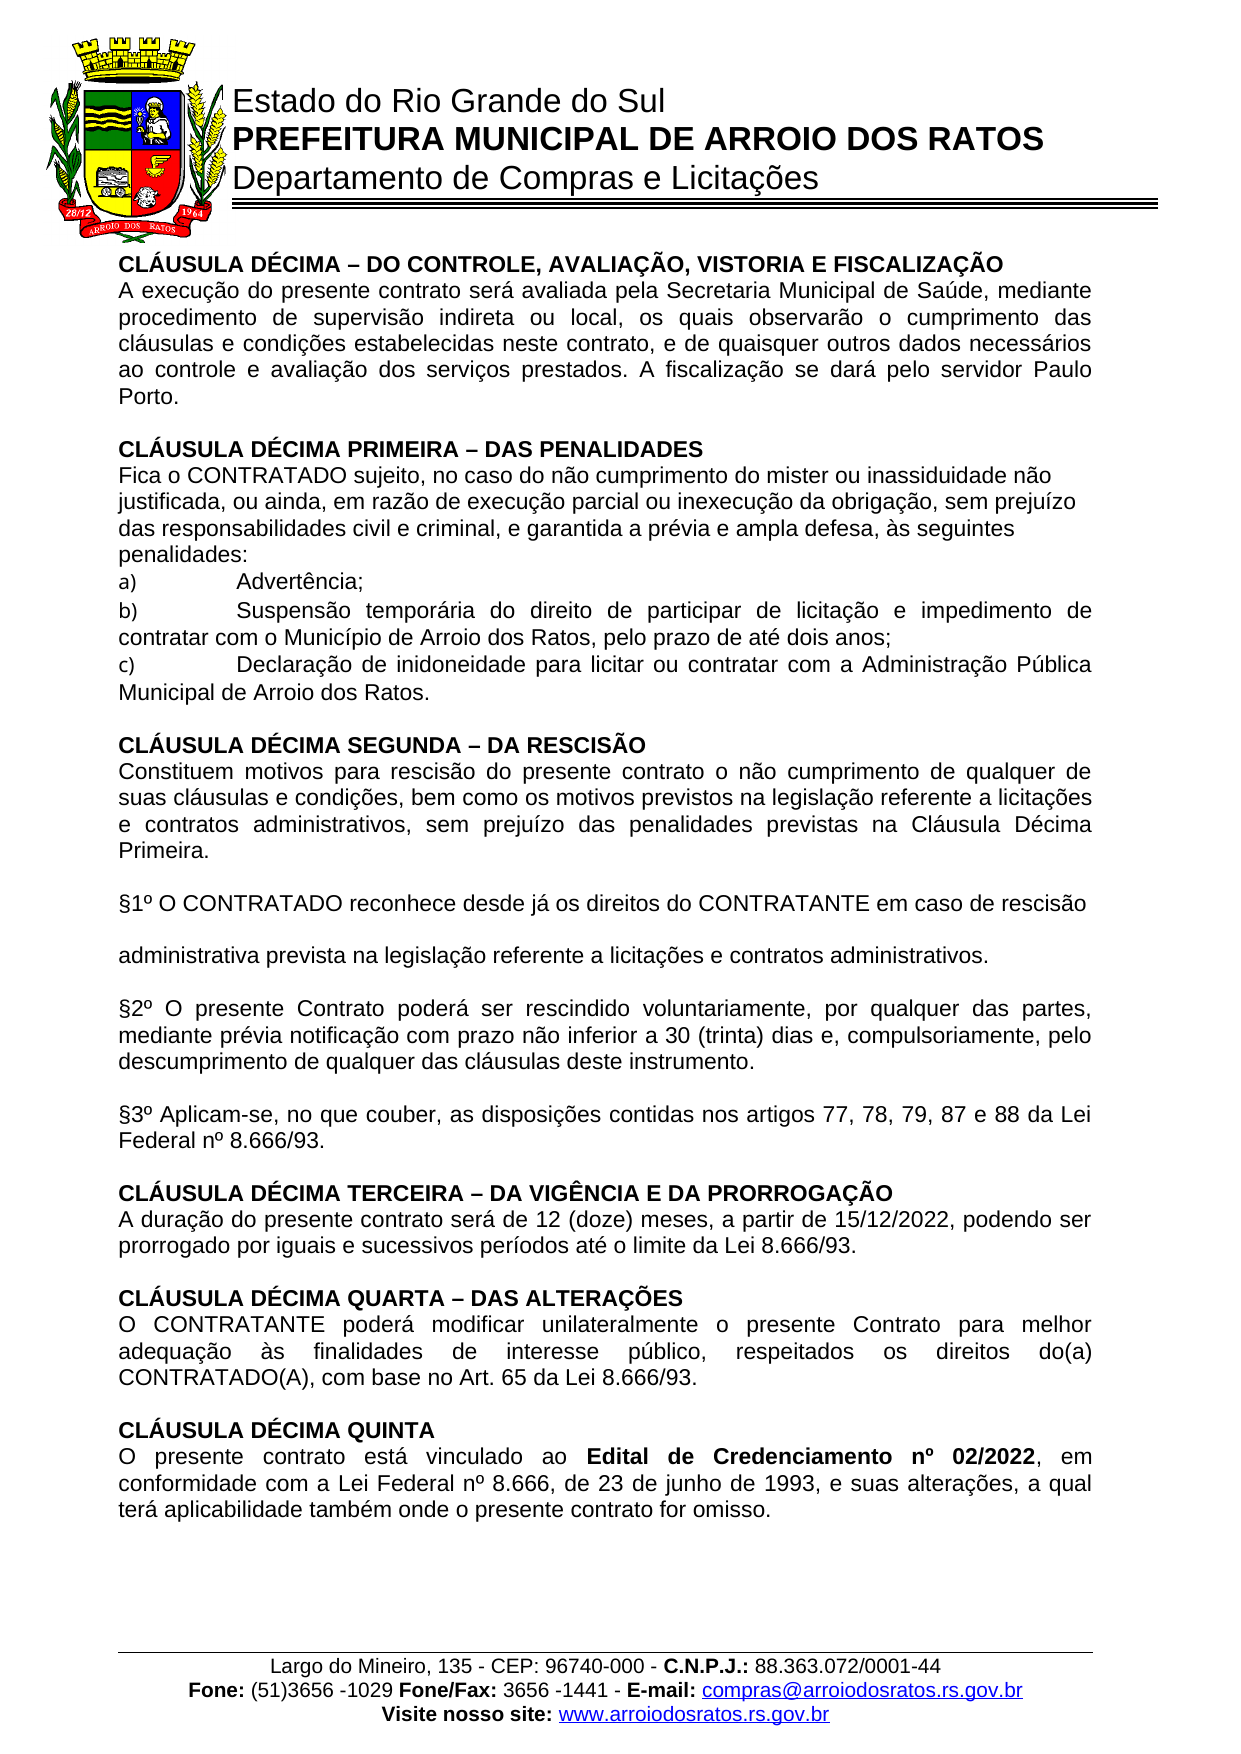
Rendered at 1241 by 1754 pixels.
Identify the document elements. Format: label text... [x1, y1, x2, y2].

text Constituem motivos para rescisão do presente contrato o não cumprimento de qualquer de suas cláusulas e condições, bem como os motivos previstos na legislação referente a licitações e contratos administrativos, sem prejuízo das penalidades previstas na Cláusula Décima Primeira. [118, 758, 1093, 863]
picture [43, 35, 236, 246]
subtitle CLÁUSULA DÉCIMA SEGUNDA – DA RESCISÃO [118, 732, 1093, 758]
text §3º Aplicam-se, no que couber, as disposições contidas nos artigos 77, 78, 79, 87 e 88 da Lei Federal nº 8.666/93. [118, 1101, 1093, 1153]
subtitle CLÁUSULA DÉCIMA QUINTA [118, 1417, 1093, 1443]
subtitle CLÁUSULA DÉCIMA QUARTA – DAS ALTERAÇÕES [118, 1285, 1093, 1311]
list Declaração de inidoneidade para licitar ou contratar com a Administração Pública Municipal de Arroio dos Ratos. [118, 651, 1093, 705]
subtitle CLÁUSULA DÉCIMA TERCEIRA – DA VIGÊNCIA E DA PRORROGAÇÃO [118, 1180, 1093, 1206]
text O CONTRATANTE poderá modificar unilateralmente o presente Contrato para melhor adequação às finalidades de interesse público, respeitados os direitos do(a) CONTRATADO(A), com base no Art. 65 da Lei 8.666/93. [118, 1311, 1093, 1391]
text §2º O presente Contrato poderá ser rescindido voluntariamente, por qualquer das partes, mediante prévia notificação com prazo não inferior a 30 (trinta) dias e, compulsoriamente, pelo descumprimento de qualquer das cláusulas deste instrumento. [118, 995, 1093, 1074]
text A duração do presente contrato será de 12 (doze) meses, a partir de 15/12/2022, podendo ser prorrogado por iguais e sucessivos períodos até o limite da Lei 8.666/93. [118, 1206, 1093, 1259]
text administrativa prevista na legislação referente a licitações e contratos administrativos. [118, 942, 1093, 969]
text §1º O CONTRATADO reconhece desde já os direitos do CONTRATANTE em caso de rescisão [118, 890, 1093, 916]
text O presente contrato está vinculado ao Edital de Credenciamento nº 02/2022, em conformidade com a Lei Federal nº 8.666, de 23 de junho de 1993, e suas alterações, a qual terá aplicabilidade também onde o presente contrato for omisso. [118, 1443, 1093, 1522]
list Suspensão temporária do direito de participar de licitação e impedimento de contratar com o Município de Arroio dos Ratos, pelo prazo de até dois anos; [118, 596, 1093, 651]
subtitle CLÁUSULA DÉCIMA PRIMEIRA – DAS PENALIDADES [118, 436, 1093, 462]
text A execução do presente contrato será avaliada pela Secretaria Municipal de Saúde, mediante procedimento de supervisão indireta ou local, os quais observarão o cumprimento das cláusulas e condições estabelecidas neste contrato, e de quaisquer outros dados necessários ao controle e avaliação dos serviços prestados. A fiscalização se dará pelo servidor Paulo Porto. [118, 277, 1093, 409]
list Fica o CONTRATADO sujeito, no caso do não cumprimento do mister ou inassiduidade não justificada, ou ainda, em razão de execução parcial ou inexecução da obrigação, sem prejuízo das responsabilidades civil e criminal, e garantida a prévia e ampla defesa, às seguintes penalidades: [118, 462, 1093, 567]
subtitle CLÁUSULA DÉCIMA – DO CONTROLE, AVALIAÇÃO, VISTORIA E FISCALIZAÇÃO [118, 251, 1093, 277]
list Advertência; [118, 567, 1093, 596]
